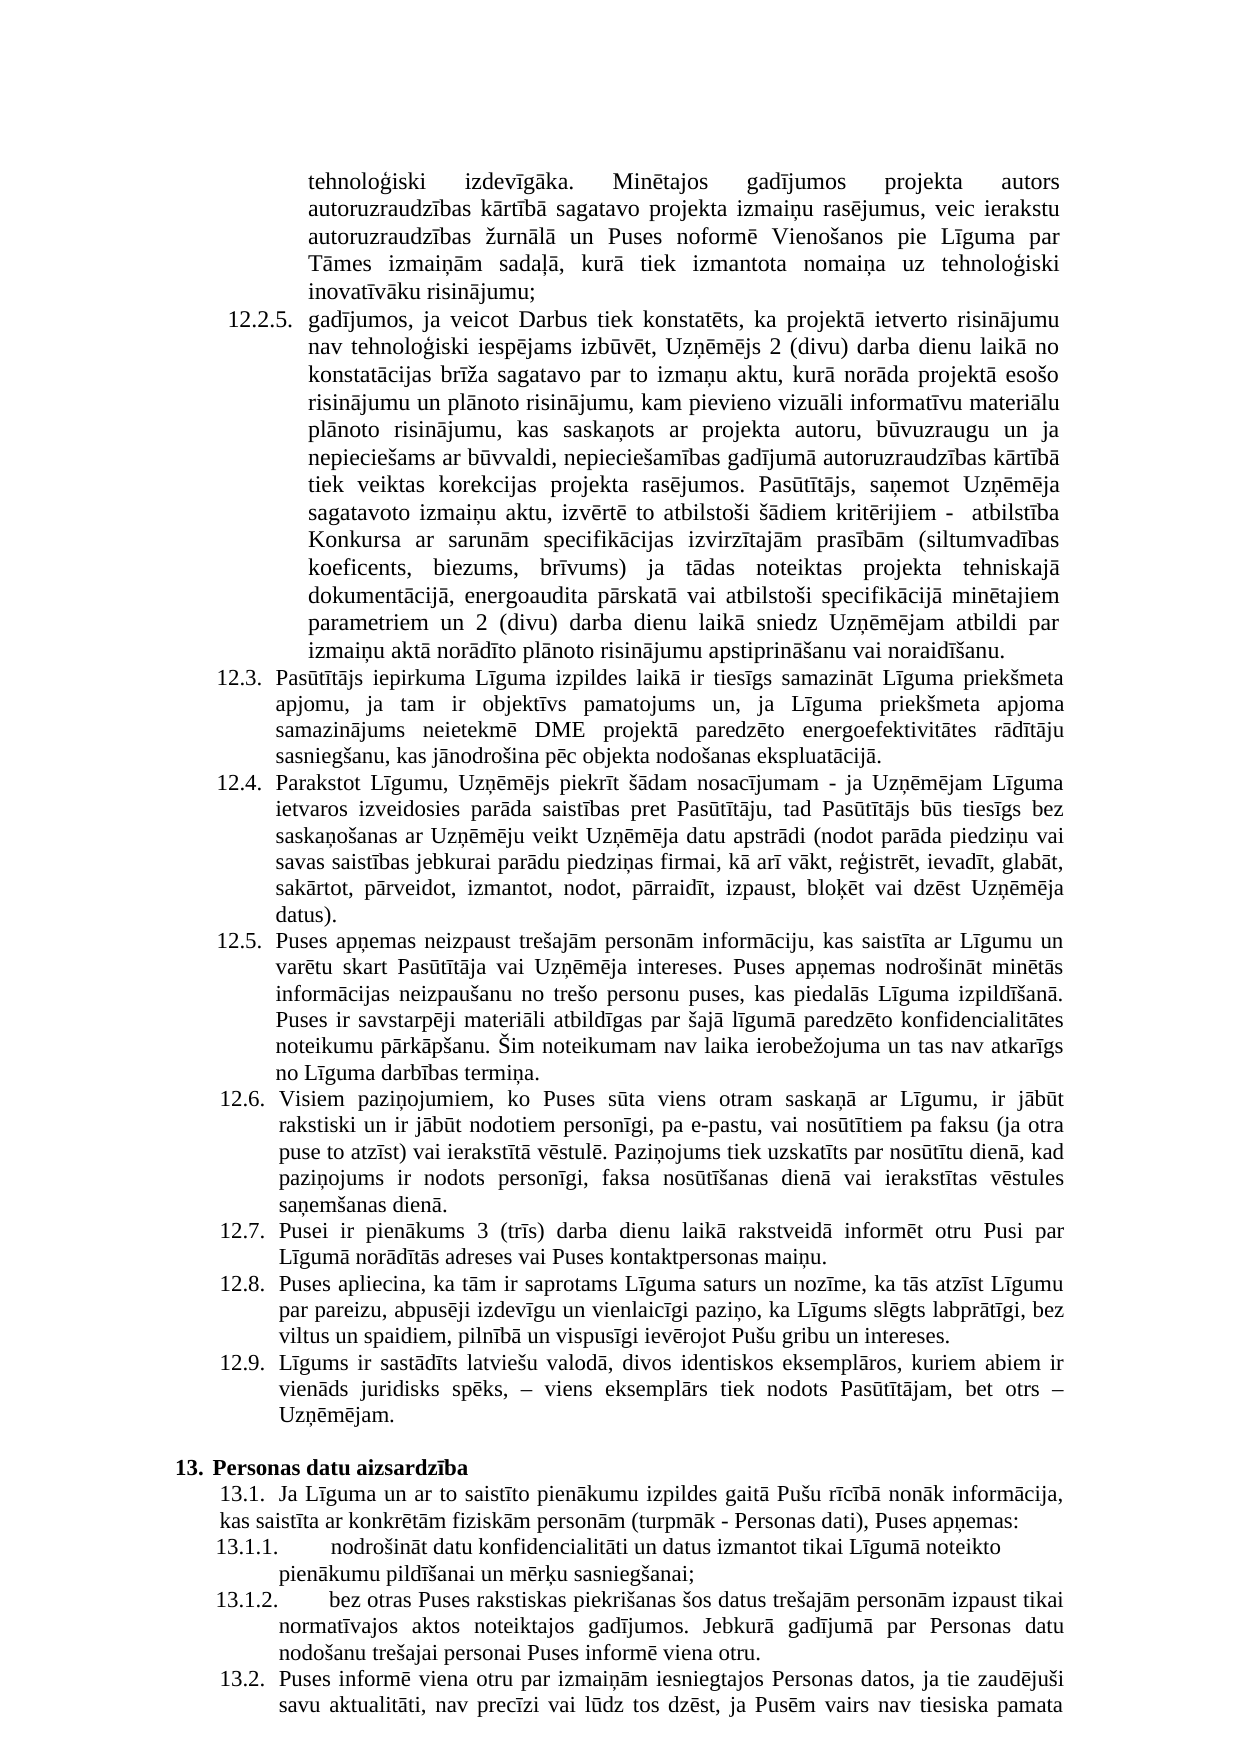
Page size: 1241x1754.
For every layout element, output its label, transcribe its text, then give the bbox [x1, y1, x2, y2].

list Līgums ir sastādīts latviešu valodā, divos identiskos eksemplāros, kuriem abiem ir vienāds juridisks spēks, – viens eksemplārs tiek nodots Pasūtītājam, bet otrs – Uzņēmējam. [219, 1349, 1065, 1428]
list nodrošināt datu konfidencialitāti un datus izmantot tikai Līgumā noteikto pienākumu pildīšanai un mērķu sasniegšanai; [278, 1533, 1065, 1586]
list Ja Līguma un ar to saistīto pienākumu izpildes gaitā Pušu rīcībā nonāk informācija, kas saistīta ar konkrētām fiziskām personām (turpmāk - Personas dati), Puses apņemas: [219, 1481, 1065, 1533]
list Pusei ir pienākums 3 (trīs) darba dienu laikā rakstveidā informēt otru Pusi par Līgumā norādītās adreses vai Puses kontaktpersonas maiņu. [219, 1217, 1065, 1270]
list Puses apņemas neizpaust trešajām personām informāciju, kas saistīta ar Līgumu un varētu skart Pasūtītāja vai Uzņēmēja intereses. Puses apņemas nodrošināt minētās informācijas neizpaušanu no trešo personu puses, kas piedalās Līguma izpildīšanā. Puses ir savstarpēji materiāli atbildīgas par šajā līgumā paredzēto konfidencialitātes noteikumu pārkāpšanu. Šim noteikumam nav laika ierobežojuma un tas nav atkarīgs no Līguma darbības termiņa. [216, 927, 1065, 1085]
list Parakstot Līgumu, Uzņēmējs piekrīt šādam nosacījumam - ja Uzņēmējam Līguma ietvaros izveidosies parāda saistības pret Pasūtītāju, tad Pasūtītājs būs tiesīgs bez saskaņošanas ar Uzņēmēju veikt Uzņēmēja datu apstrādi (nodot parāda piedziņu vai savas saistības jebkurai parādu piedziņas firmai, kā arī vākt, reģistrēt, ievadīt, glabāt, sakārtot, pārveidot, izmantot, nodot, pārraidīt, izpaust, bloķēt vai dzēst Uzņēmēja datus). [216, 769, 1065, 927]
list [293, 167, 1061, 305]
list gadījumos, ja veicot Darbus tiek konstatēts, ka projektā ietverto risinājumu nav tehnoloģiski iespējams izbūvēt, Uzņēmējs 2 (divu) darba dienu laikā no konstatācijas brīža sagatavo par to izmaņu aktu, kurā norāda projektā esošo risinājumu un plānoto risinājumu, kam pievieno vizuāli informatīvu materiālu plānoto risinājumu, kas saskaņots ar projekta autoru, būvuzraugu un ja nepieciešams ar būvvaldi, nepieciešamības gadījumā autoruzraudzības kārtībā tiek veiktas korekcijas projekta rasējumos. Pasūtītājs, saņemot Uzņēmēja sagatavoto izmaiņu aktu, izvērtē to atbilstoši šādiem kritērijiem - atbilstība Konkursa ar sarunām specifikācijas izvirzītajām prasībām (siltumvadības koeficents, biezums, brīvums) ja tādas noteiktas projekta tehniskajā dokumentācijā, energoaudita pārskatā vai atbilstoši specifikācijā minētajiem parametriem un 2 (divu) darba dienu laikā sniedz Uzņēmējam atbildi par izmaiņu aktā norādīto plānoto risinājumu apstiprināšanu vai noraidīšanu. [293, 305, 1061, 663]
list Visiem paziņojumiem, ko Puses sūta viens otram saskaņā ar Līgumu, ir jābūt rakstiski un ir jābūt nodotiem personīgi, pa e-pastu, vai nosūtītiem pa faksu (ja otra puse to atzīst) vai ierakstītā vēstulē. Paziņojums tiek uzskatīts par nosūtītu dienā, kad paziņojums ir nodots personīgi, faksa nosūtīšanas dienā vai ierakstītas vēstules saņemšanas dienā. [219, 1085, 1065, 1217]
list Pasūtītājs iepirkuma Līguma izpildes laikā ir tiesīgs samazināt Līguma priekšmeta apjomu, ja tam ir objektīvs pamatojums un, ja Līguma priekšmeta apjoma samazinājums neietekmē DME projektā paredzēto energoefektivitātes rādītāju sasniegšanu, kas jānodrošina pēc objekta nodošanas ekspluatācijā. [216, 663, 1065, 769]
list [219, 1665, 1065, 1718]
list Personas datu aizsardzība [175, 1454, 1065, 1481]
list Puses apliecina, ka tām ir saprotams Līguma saturs un nozīme, ka tās atzīst Līgumu par pareizu, abpusēji izdevīgu un vienlaicīgi paziņo, ka Līgums slēgts labprātīgi, bez viltus un spaidiem, pilnībā un vispusīgi ievērojot Pušu gribu un intereses. [219, 1270, 1065, 1349]
list bez otras Puses rakstiskas piekrišanas šos datus trešajām personām izpaust tikai normatīvajos aktos noteiktajos gadījumos. Jebkurā gadījumā par Personas datu nodošanu trešajai personai Puses informē viena otru. [278, 1586, 1065, 1665]
